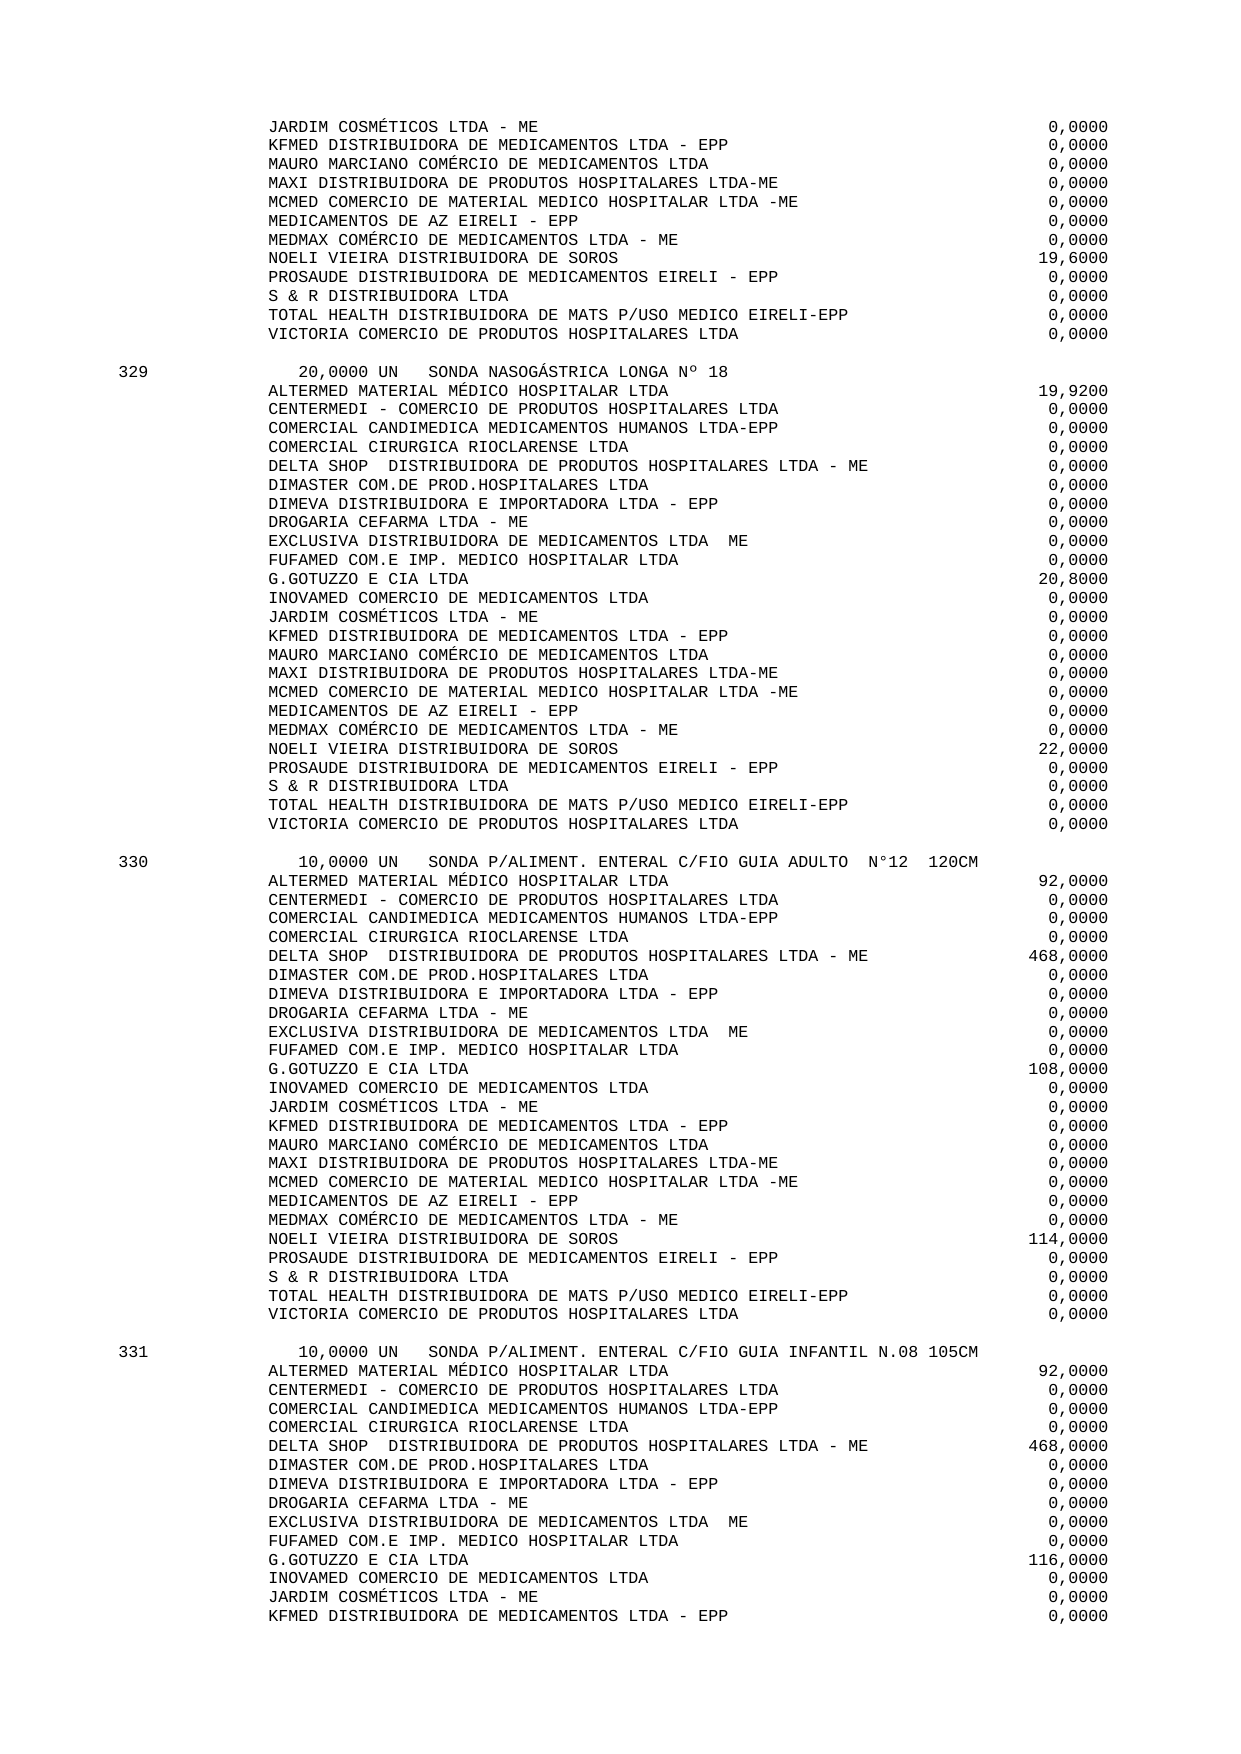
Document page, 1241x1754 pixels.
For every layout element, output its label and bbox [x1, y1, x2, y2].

text [118, 118, 1122, 1626]
